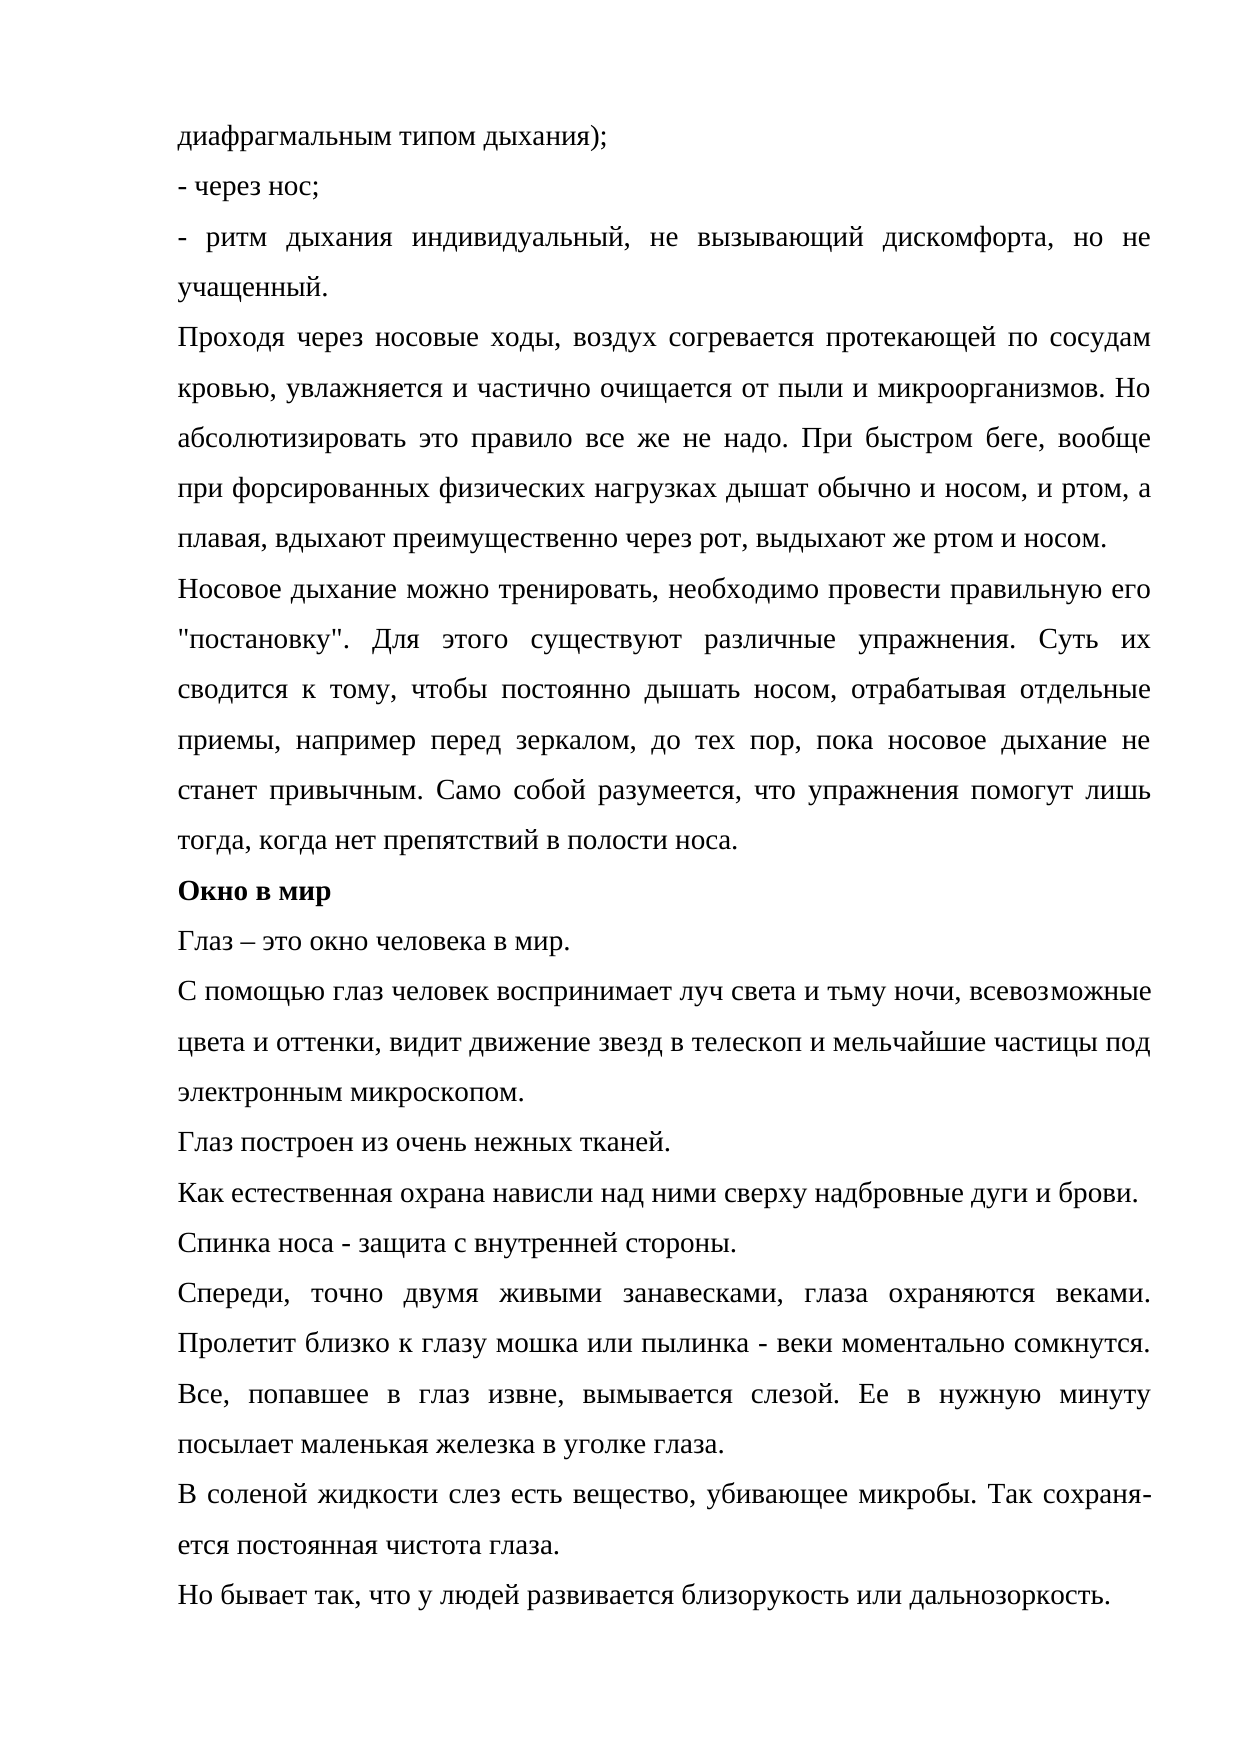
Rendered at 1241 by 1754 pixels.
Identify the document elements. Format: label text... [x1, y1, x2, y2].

text Носовое дыхание можно тренировать, необходимо провести правильную его "постановку". Для этого существуют различные упражнения. Суть их сводится к тому, чтобы постоянно дышать носом, отрабатывая отдельные приемы, например перед зеркалом, до тех пор, пока носовое дыхание не станет привычным. Само собой разумеется, что упражнения помогут лишь тогда, когда нет препятствий в полости носа. [177, 571, 1152, 856]
text Глаз – это окно человека в мир. [177, 923, 1152, 957]
text Окно в мир [177, 873, 1152, 906]
text В соленой жидкости слез есть вещество, убивающее микробы. Так сохраняется постоянная чистота глаза. [177, 1477, 1152, 1560]
text С помощью глаз человек воспринимает луч света и тьму ночи, всевозможные цвета и оттенки, видит движение звезд в телескоп и мельчайшие частицы под электронным микроскопом. [177, 973, 1152, 1108]
text Но бывает так, что у людей развивается близорукость или дальнозоркость. [177, 1577, 1152, 1611]
text - ритм дыхания индивидуальный, не вызывающий дискомфорта, но не учащенный. [177, 219, 1152, 303]
text Спинка носа - защита с внутренней стороны. [177, 1225, 1152, 1258]
text Как естественная охрана нависли над ними сверху надбровные дуги и брови. [177, 1175, 1152, 1208]
text - через нос; [177, 168, 1152, 202]
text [177, 118, 1152, 152]
text Глаз построен из очень нежных тканей. [177, 1124, 1152, 1158]
text Спереди, точно двумя живыми занавесками, глаза охраняются веками. Пролетит близко к глазу мошка или пылинка - веки моментально сомкнутся. Все, попавшее в глаз извне, вымывается слезой. Ее в нужную минуту посылает маленькая железка в уголке глаза. [177, 1275, 1152, 1460]
text Проходя через носовые ходы, воздух согревается протекающей по сосудам кровью, увлажняется и частично очищается от пыли и микроорганизмов. Но абсолютизировать это правило все же не надо. При быстром беге, вообще при форсированных физических нагрузках дышат обычно и носом, и ртом, а плавая, вдыхают преимущественно через рот, выдыхают же ртом и носом. [177, 319, 1152, 554]
